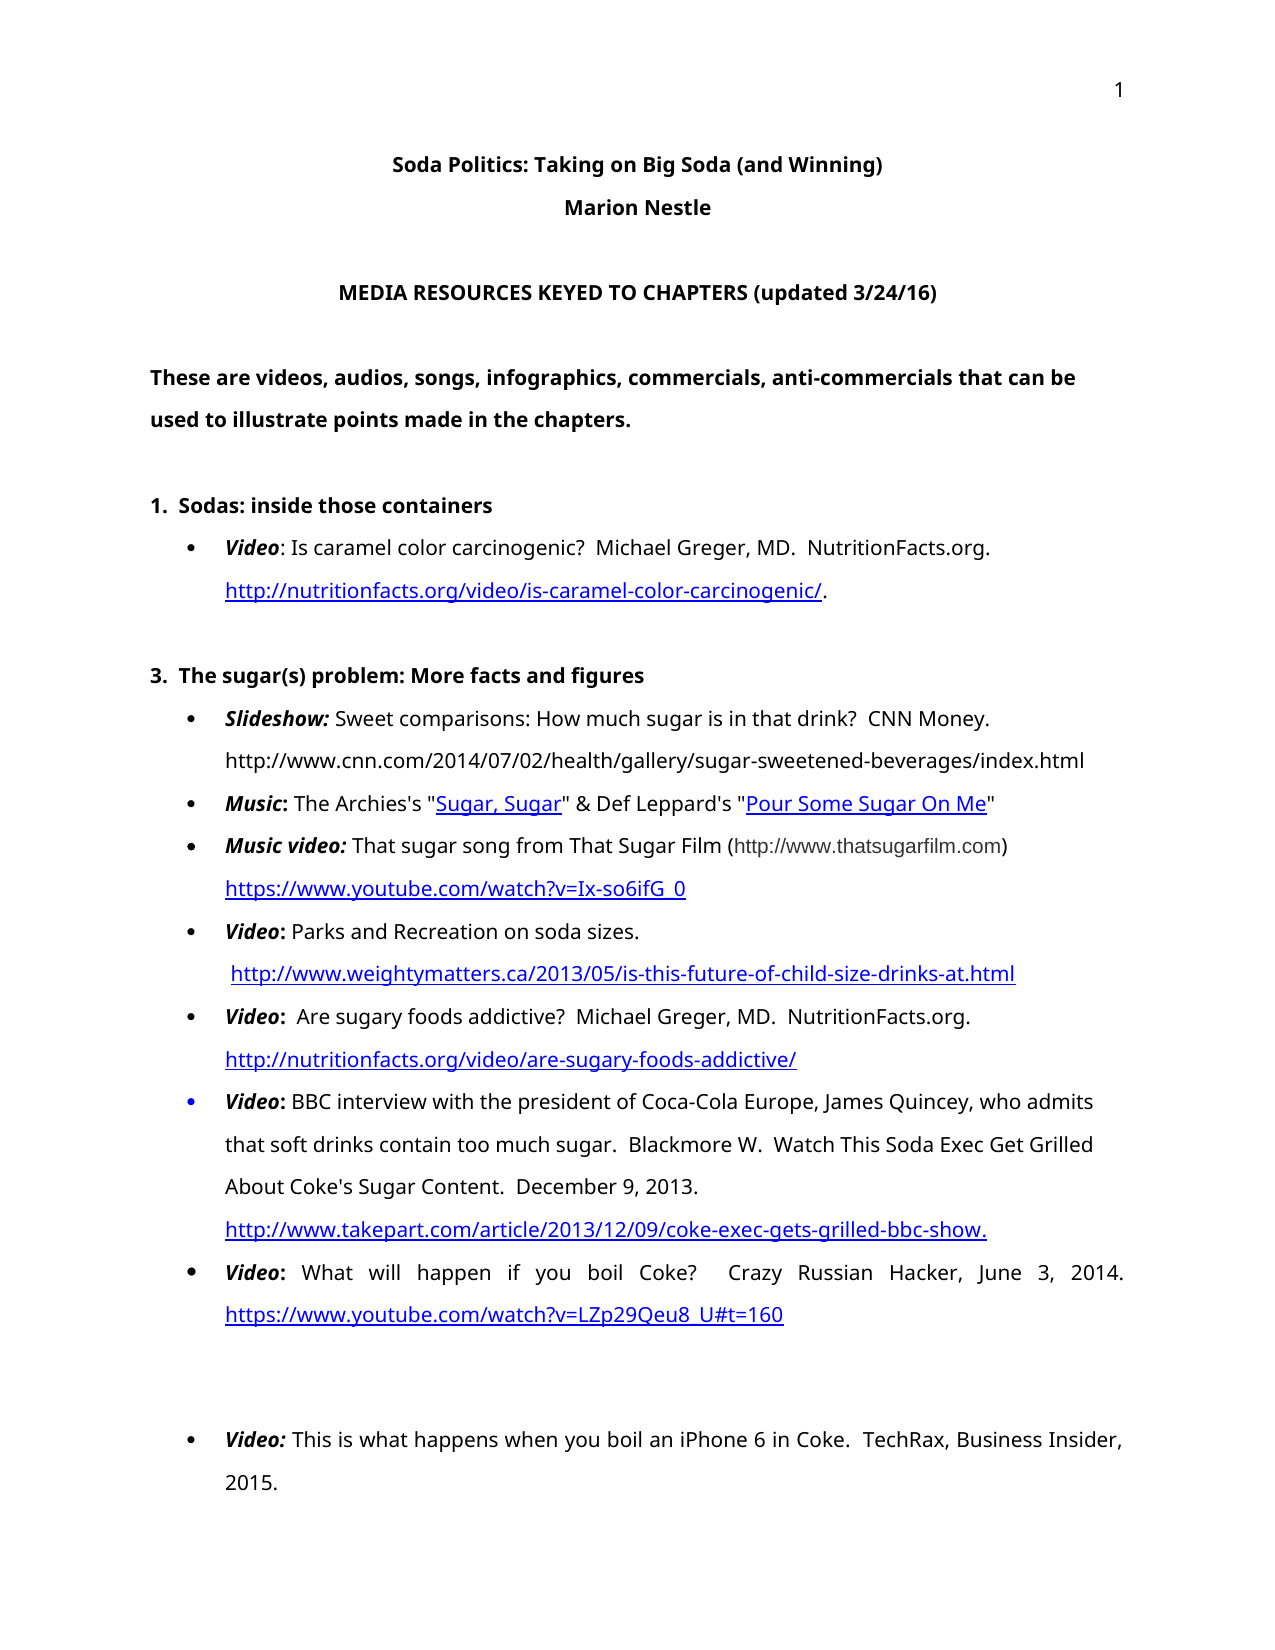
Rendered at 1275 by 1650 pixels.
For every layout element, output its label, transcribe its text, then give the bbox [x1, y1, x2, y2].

text http://nutritionfacts.org/video/are-sugary-foods-addictive/ [225, 1045, 1125, 1073]
text MEDIA RESOURCES KEYED TO CHAPTERS (updated 3/24/16) [150, 278, 1125, 306]
list Music: The Archies's "Sugar, Sugar" & Def Leppard's "Pour Some Sugar On Me" [187, 789, 1125, 817]
list Video: Are sugary foods addictive? Michael Greger, MD. NutritionFacts.org. [187, 1002, 1125, 1031]
list Video: What will happen if you boil Coke? Crazy Russian Hacker, June 3, 2014. https://www.youtube.com/watch?v=LZp29Qeu8_U#t=160 [187, 1258, 1125, 1329]
text These are videos, audios, songs, infographics, commercials, anti-commercials that can be used to illustrate points made in the chapters. [150, 363, 1125, 434]
list Video: Parks and Recreation on soda sizes. [187, 917, 1125, 945]
text Marion Nestle [150, 193, 1125, 221]
text http://www.cnn.com/2014/07/02/health/gallery/sugar-sweetened-beverages/index.html [225, 746, 1125, 775]
text http://www.weightymatters.ca/2013/05/is-this-future-of-child-size-drinks-at.html [225, 959, 1125, 988]
list Music video: That sugar song from That Sugar Film (http://www.thatsugarfilm.com) [187, 832, 1125, 860]
text https://www.youtube.com/watch?v=Ix-so6ifG_0 [225, 874, 1125, 903]
list Slideshow: Sweet comparisons: How much sugar is in that drink? CNN Money. [187, 704, 1125, 732]
list Video: This is what happens when you boil an iPhone 6 in Coke. TechRax, Business Insider, 2015. [187, 1426, 1125, 1497]
text 1. Sodas: inside those containers [150, 491, 1125, 519]
text http://nutritionfacts.org/video/is-caramel-color-carcinogenic/. [225, 576, 1125, 604]
text 3. The sugar(s) problem: More facts and figures [150, 661, 1125, 690]
list Video: BBC interview with the president of Coca-Cola Europe, James Quincey, who admits that soft drinks contain too much sugar. Blackmore W. Watch This Soda Exec Get Grilled About Coke's Sugar Content. December 9, 2013. http://www.takepart.com/article/2013/12/09/coke-exec-gets-grilled-bbc-show. [187, 1087, 1125, 1243]
text Soda Politics: Taking on Big Soda (and Winning) [150, 150, 1125, 178]
list Video: Is caramel color carcinogenic? Michael Greger, MD. NutritionFacts.org. [187, 533, 1125, 562]
